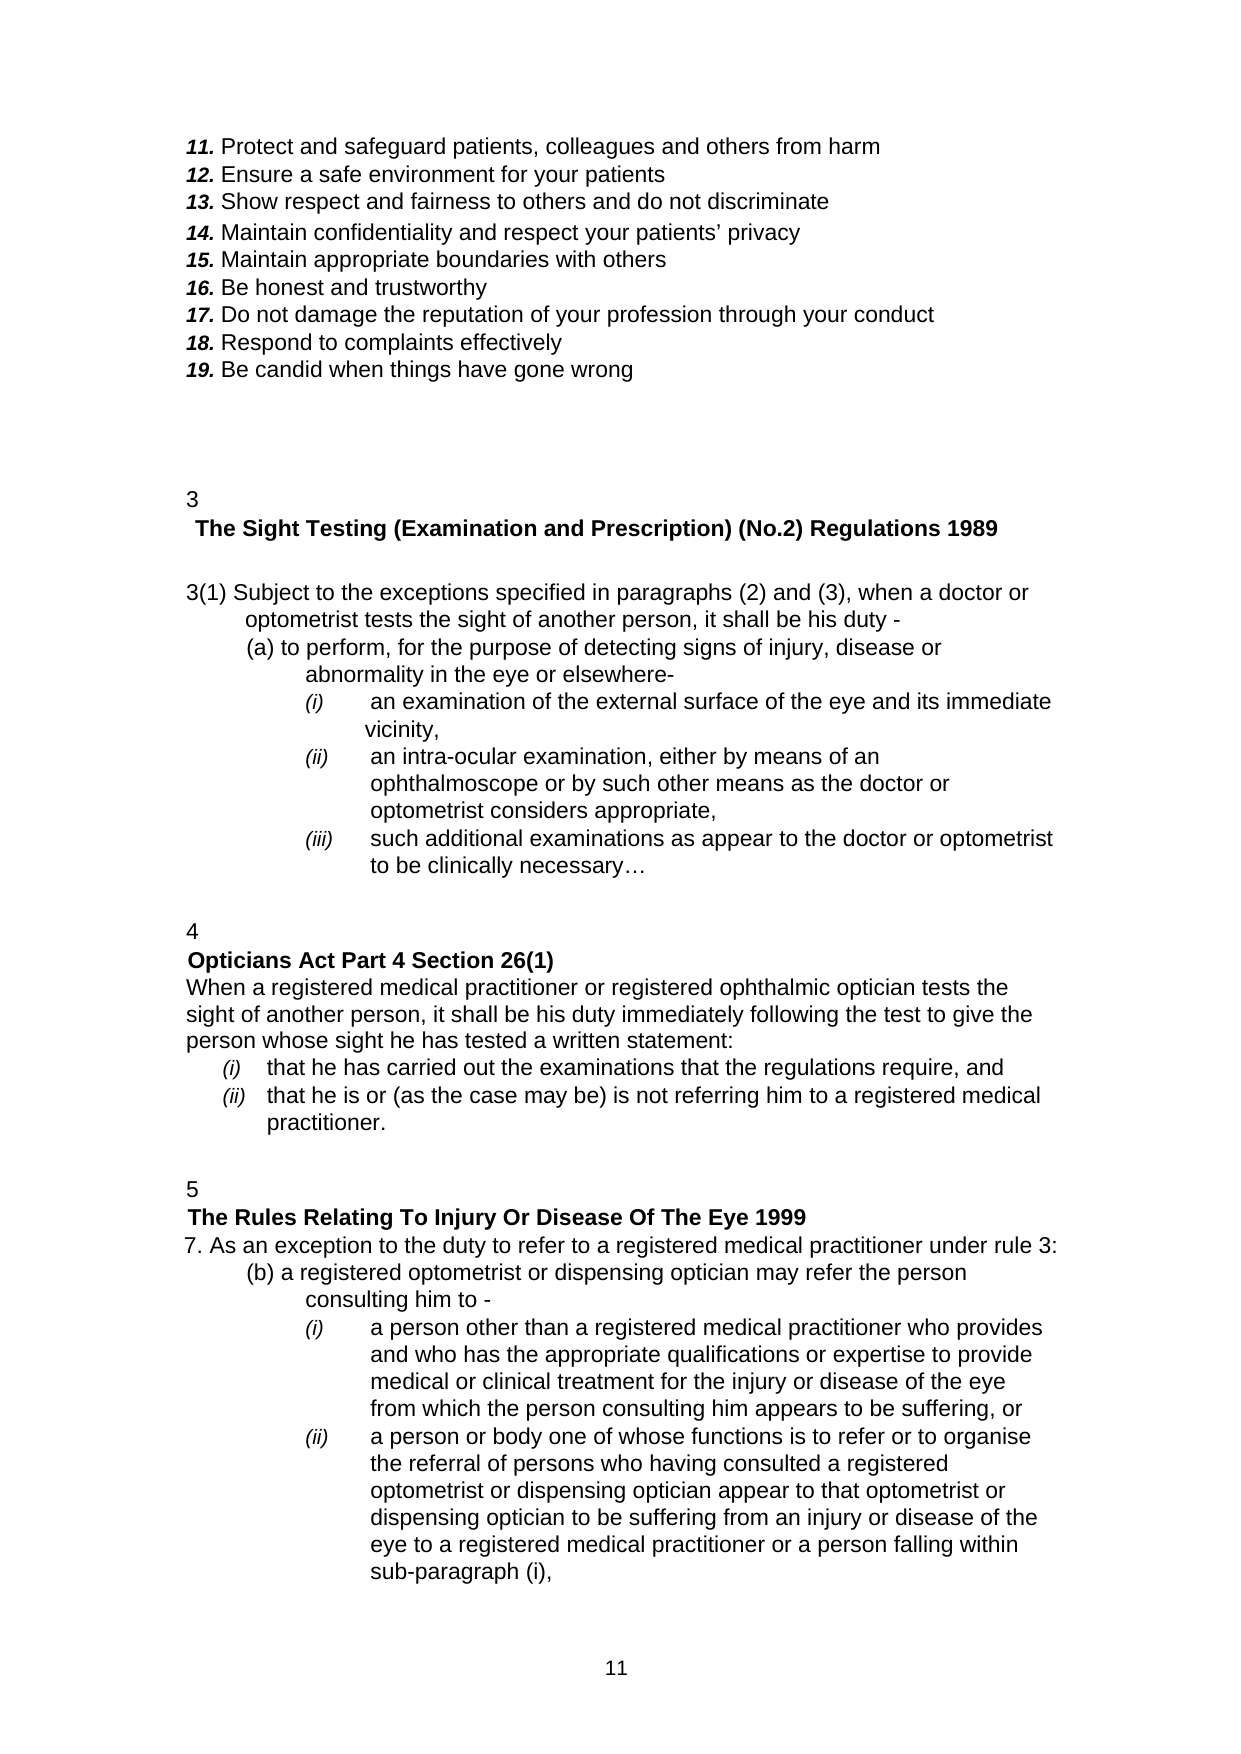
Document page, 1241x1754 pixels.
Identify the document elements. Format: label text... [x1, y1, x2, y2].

text 7. As an exception to the duty to refer to a registered medical practitioner under rule 3: [184, 1232, 1060, 1258]
list an intra-ocular examination, either by means of an ophthalmoscope or by such other means as the doctor or optometrist considers appropriate, [305, 743, 1054, 823]
text (b) a registered optometrist or dispensing optician may refer the person consulting him to - [246, 1259, 1054, 1313]
text When a registered medical practitioner or registered ophthalmic optician tests the sight of another person, it shall be his duty immediately following the test to give the person whose sight he has tested a written statement: [186, 974, 1054, 1053]
list an examination of the external surface of the eye and its immediate [305, 688, 1054, 714]
text 3(1) Subject to the exceptions specified in paragraphs (2) and (3), when a doctor or optometrist tests the sight of another person, it shall be his duty - [186, 579, 1054, 632]
subtitle The Sight Testing (Examination and Prescription) (No.2) Regulations 1989 [195, 515, 1053, 541]
text (a) to perform, for the purpose of detecting signs of injury, disease or abnormality in the eye or elsewhere- [246, 633, 1054, 687]
list Maintain confidentiality and respect your patients’ privacy [186, 219, 1054, 245]
list such additional examinations as appear to the doctor or optometrist to be clinically necessary… [305, 825, 1054, 878]
text 4 [186, 918, 1060, 944]
list that he has carried out the examinations that the regulations require, and [222, 1053, 1053, 1080]
text 3 [186, 486, 1060, 513]
text 5 [186, 1176, 1060, 1202]
list a person or body one of whose functions is to refer or to organise the referral of persons who having consulted a registered optometrist or dispensing optician appear to that optometrist or dispensing optician to be suffering from an injury or disease of the eye to a registered medical practitioner or a person falling within sub-paragraph (i), [305, 1423, 1054, 1584]
list Respond to complaints effectively [186, 329, 1054, 355]
list a person other than a registered medical practitioner who provides and who has the appropriate qualifications or expertise to provide medical or clinical treatment for the injury or disease of the eye from which the person consulting him appears to be suffering, or [305, 1314, 1054, 1422]
list Do not damage the reputation of your profession through your conduct [186, 301, 1054, 328]
subtitle Opticians Act Part 4 Section 26(1) [187, 947, 1060, 973]
list Ensure a safe environment for your patients [186, 161, 1054, 187]
list Be candid when things have gone wrong [186, 356, 1054, 383]
text vicinity, [364, 716, 1054, 742]
list that he is or (as the case may be) is not referring him to a registered medical practitioner. [222, 1082, 1053, 1135]
subtitle The Rules Relating To Injury Or Disease Of The Eye 1999 [187, 1204, 1060, 1230]
list Show respect and fairness to others and do not discriminate [186, 188, 1054, 214]
list Maintain appropriate boundaries with others [186, 246, 1054, 273]
list Be honest and trustworthy [186, 274, 1054, 300]
list Protect and safeguard patients, colleagues and others from harm [186, 133, 1054, 159]
